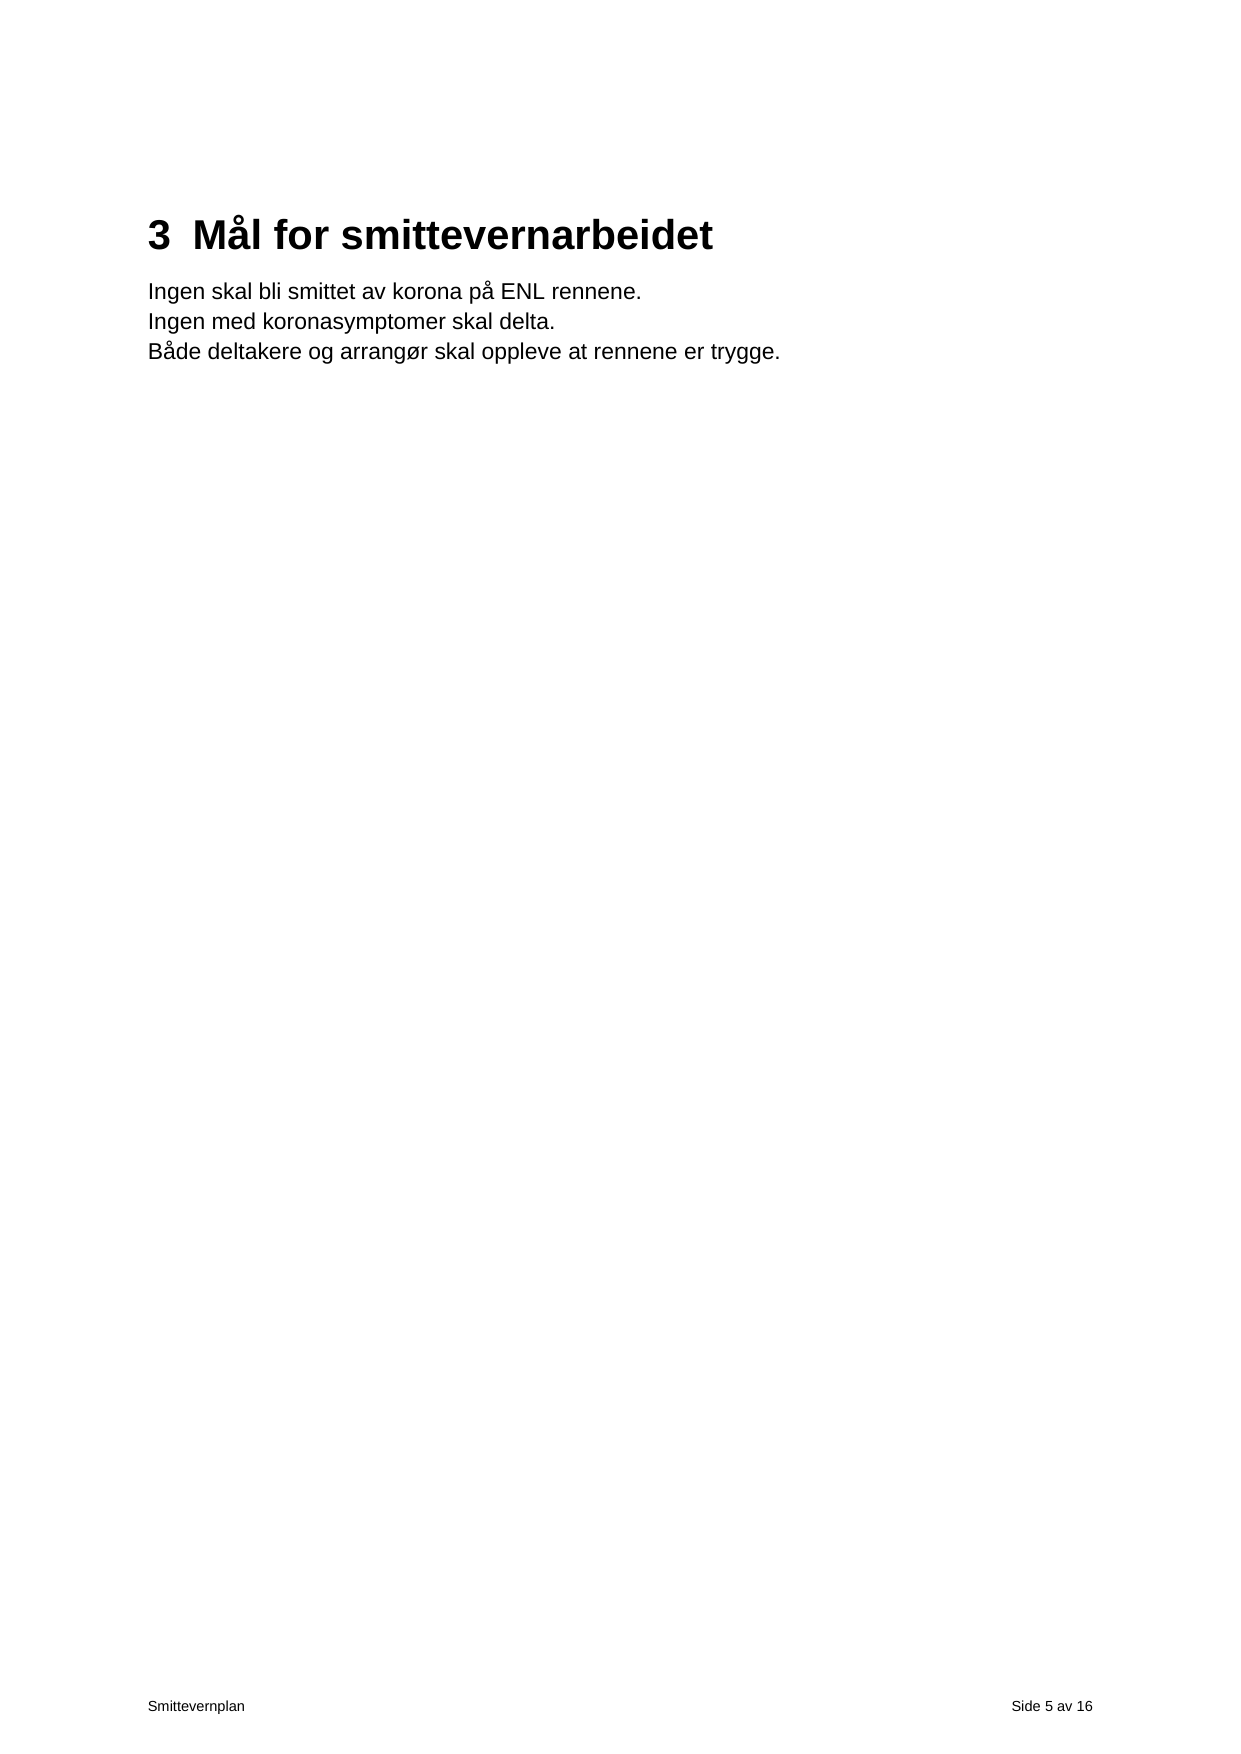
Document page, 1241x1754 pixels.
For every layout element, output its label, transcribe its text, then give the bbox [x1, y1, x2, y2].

subtitle Mål for smittevernarbeidet [148, 210, 1093, 258]
text Ingen med koronasymptomer skal delta. [148, 308, 1093, 334]
text Ingen skal bli smittet av korona på ENL rennene. [148, 278, 1093, 304]
text Både deltakere og arrangør skal oppleve at rennene er trygge. [148, 338, 1093, 364]
